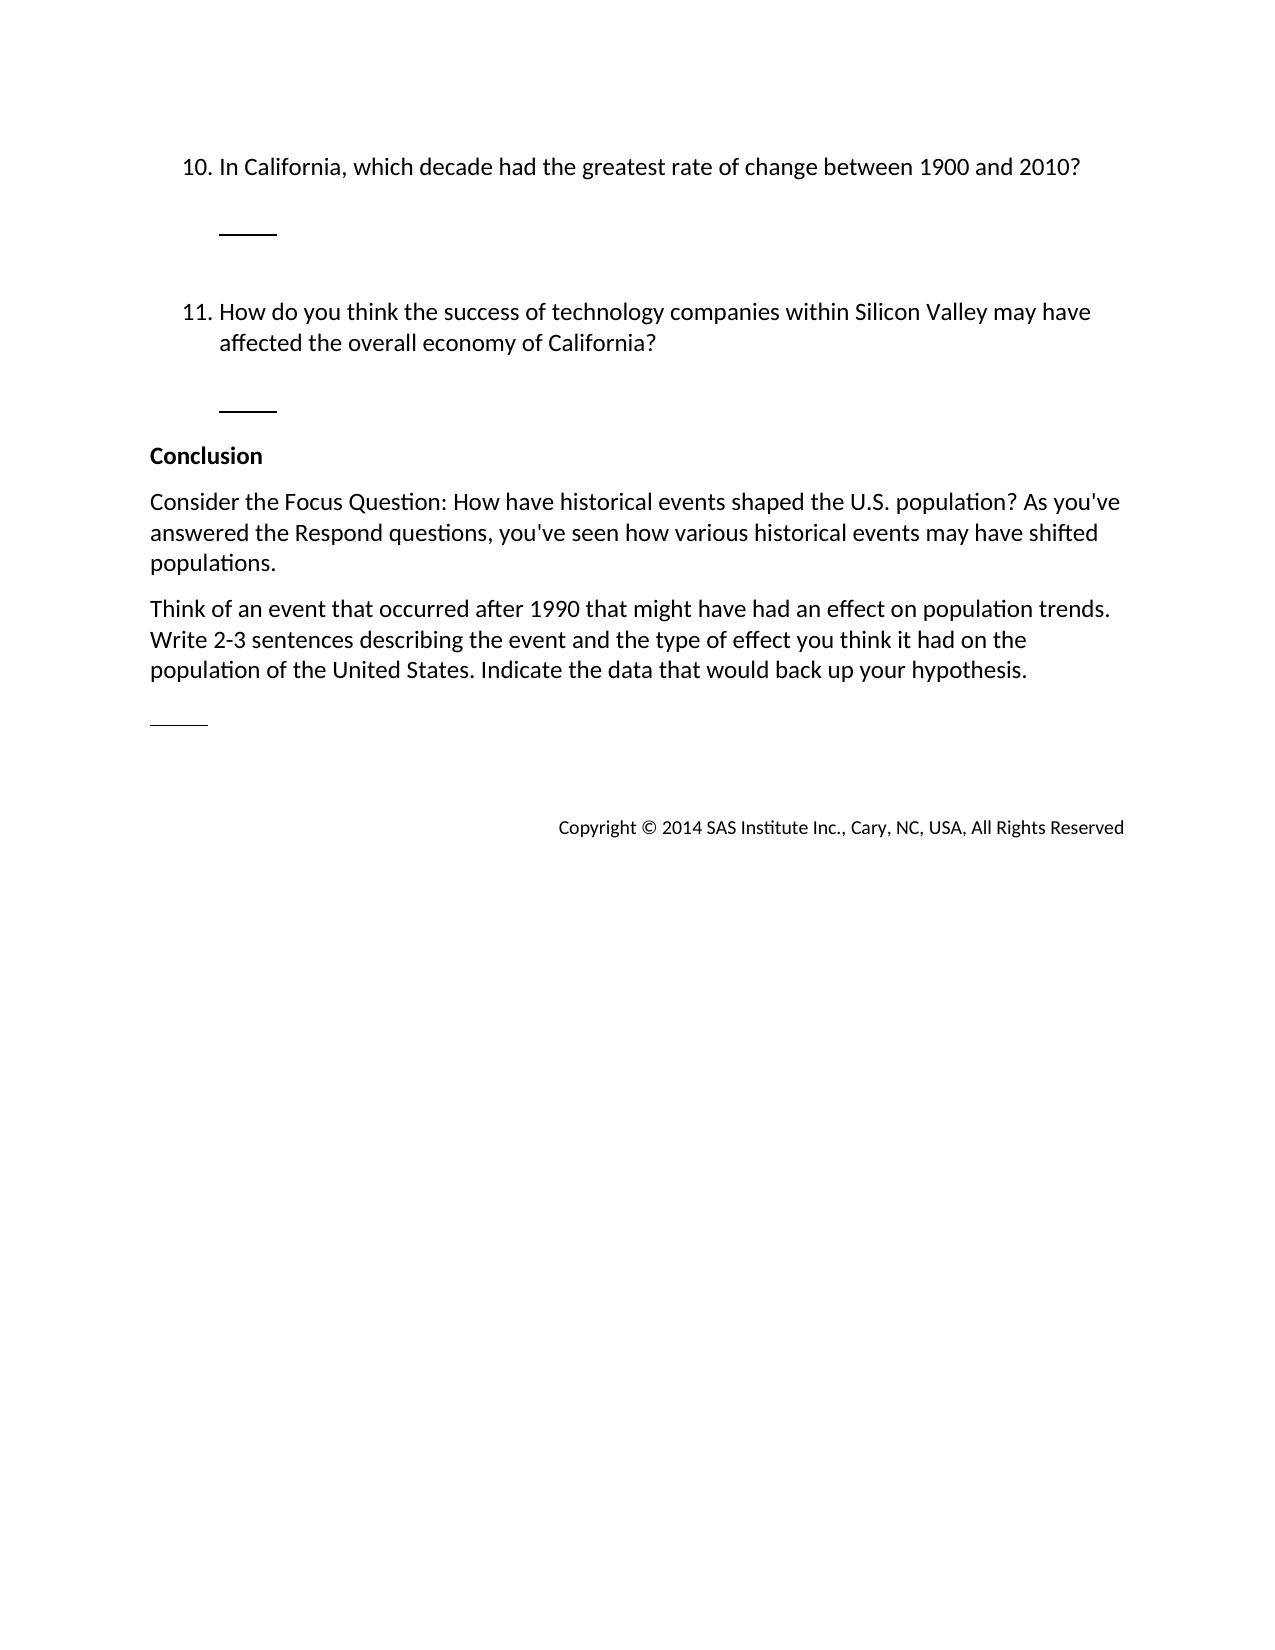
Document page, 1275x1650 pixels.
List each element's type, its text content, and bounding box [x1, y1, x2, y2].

text Think of an event that occurred after 1990 that might have had an effect on population trends. Write 2-3 sentences describing the event and the type of effect you think it had on the population of the United States. Indicate the data that would back up your hypothesis. [150, 594, 1125, 685]
text Conclusion [150, 440, 1125, 471]
list How do you think the success of technology companies within Silicon Valley may have affected the overall economy of California? [182, 296, 1125, 358]
text Copyright © 2014 SAS Institute Inc., Cary, NC, USA, All Rights Reserved [150, 815, 1125, 839]
list In California, which decade had the greatest rate of change between 1900 and 2010? [182, 150, 1125, 181]
text Consider the Focus Question: How have historical events shaped the U.S. population? As you've answered the Respond questions, you've seen how various historical events may have shifted populations. [150, 486, 1125, 578]
